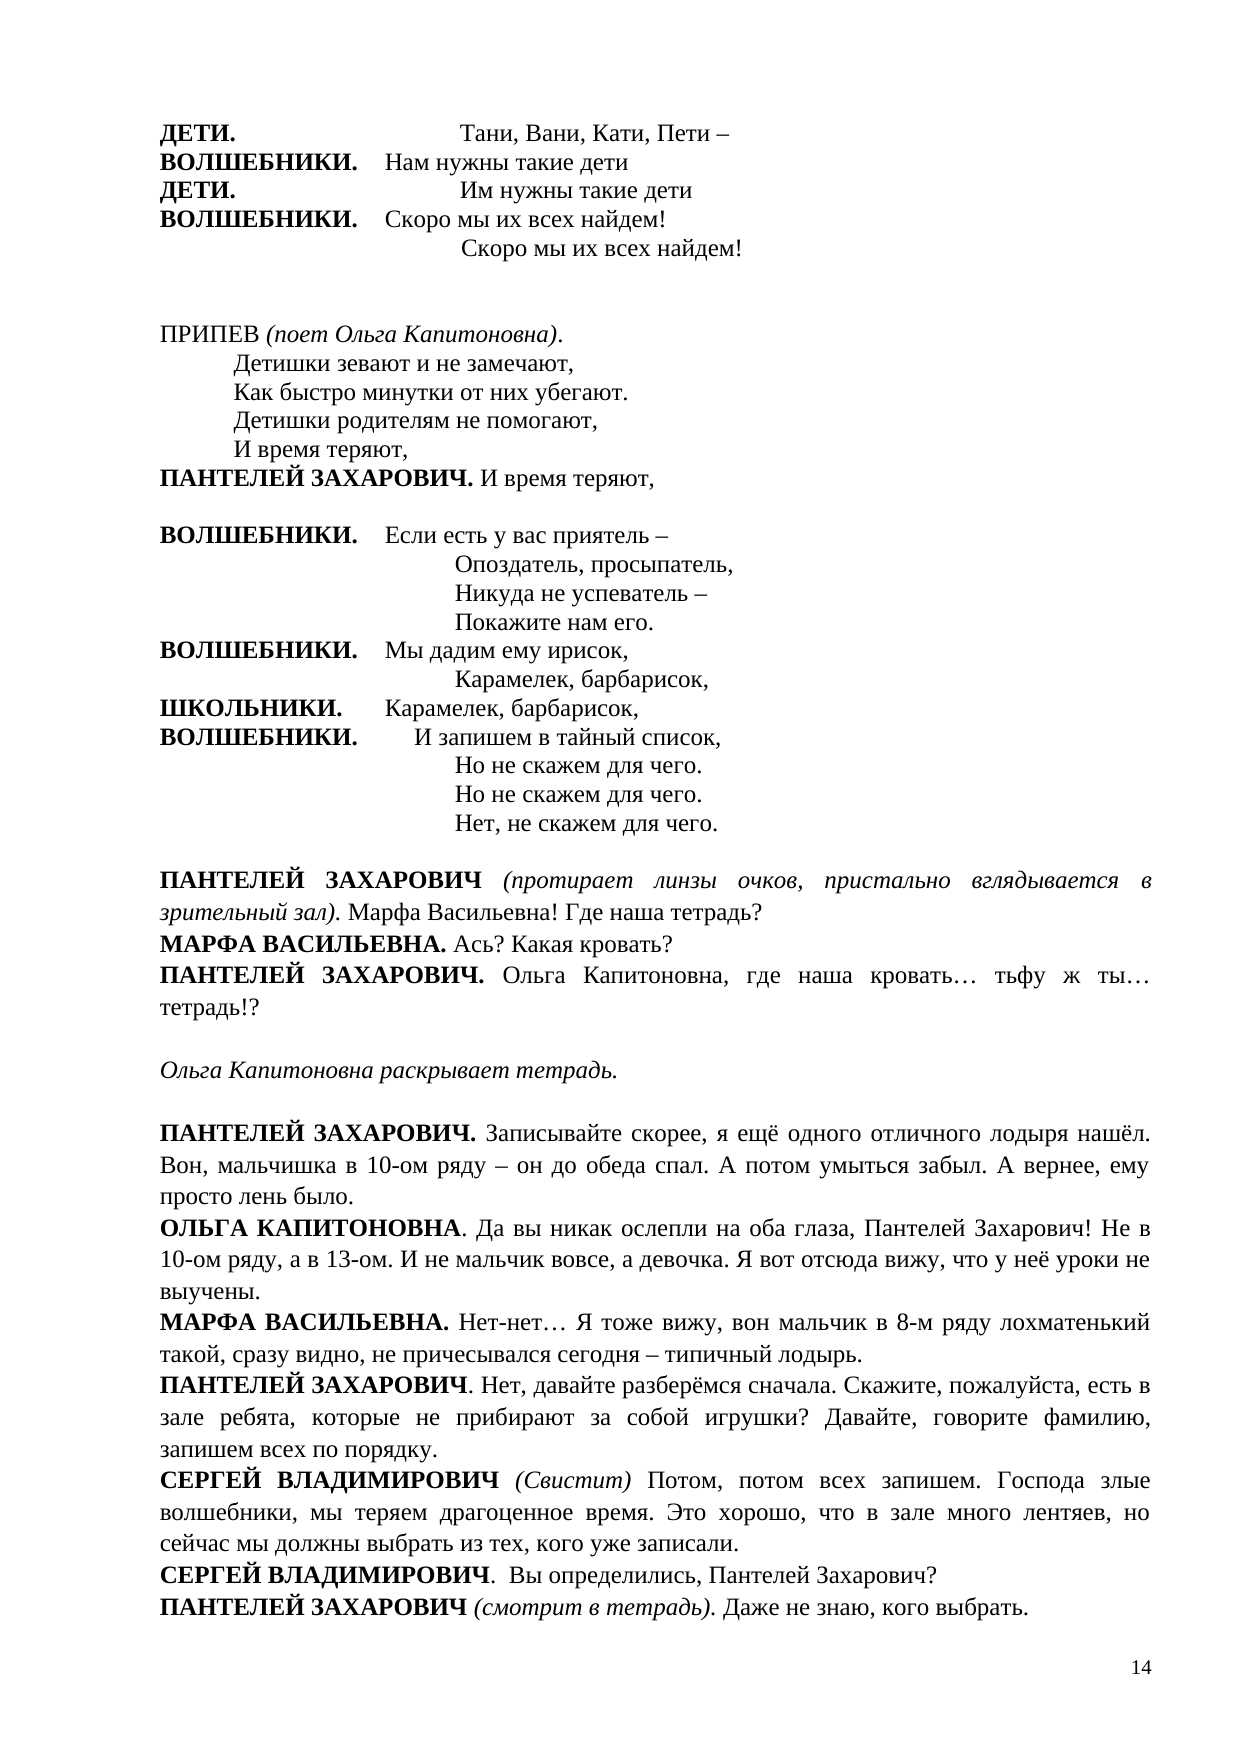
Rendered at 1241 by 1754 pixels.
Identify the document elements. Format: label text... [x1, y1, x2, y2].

text ВОЛШЕБНИКИ. Нам нужны такие дети [159, 147, 1152, 176]
text Детишки родителям не помогают, [159, 406, 1152, 434]
text ПАНТЕЛЕЙ ЗАХАРОВИЧ (протирает линзы очков, пристально вглядывается в зрительный зал). Марфа Васильевна! Где наша тетрадь? [159, 866, 1152, 926]
text ПАНТЕЛЕЙ ЗАХАРОВИЧ. Записывайте скорее, я ещё одного отличного лодыря нашёл. Вон, мальчишка в 10-ом ряду – он до обеда спал. А потом умыться забыл. А вернее, ему просто лень было. [159, 1118, 1152, 1210]
text Карамелек, барбарисок, [381, 664, 1152, 693]
text ВОЛШЕБНИКИ. Мы дадим ему ирисок, [159, 636, 1152, 664]
text СЕРГЕЙ ВЛАДИМИРОВИЧ. Вы определились, Пантелей Захарович? [159, 1560, 1152, 1589]
text ШКОЛЬНИКИ. Карамелек, барбарисок, [159, 693, 1152, 722]
text Никуда не успеватель – [381, 578, 1152, 607]
text Но не скажем для чего. [381, 751, 1152, 779]
text Ольга Капитоновна раскрывает тетрадь. [159, 1055, 1152, 1084]
text ПАНТЕЛЕЙ ЗАХАРОВИЧ (смотрит в тетрадь). Даже не знаю, кого выбрать. [159, 1592, 1152, 1620]
text ДЕТИ. Им нужны такие дети [159, 176, 1152, 204]
text ОЛЬГА КАПИТОНОВНА. Да вы никак ослепли на оба глаза, Пантелей Захарович! Не в 10-ом ряду, а в 13-ом. И не мальчик вовсе, а девочка. Я вот отсюда вижу, что у неё уроки не выучены. [159, 1213, 1152, 1305]
text ПАНТЕЛЕЙ ЗАХАРОВИЧ. Ольга Капитоновна, где наша кровать… тьфу ж ты… тетрадь!? [159, 960, 1152, 1021]
text ПАНТЕЛЕЙ ЗАХАРОВИЧ. Нет, давайте разберёмся сначала. Скажите, пожалуйста, есть в зале ребята, которые не прибирают за собой игрушки? Давайте, говорите фамилию, запишем всех по порядку. [159, 1371, 1152, 1462]
text Покажите нам его. [381, 607, 1152, 636]
text ВОЛШЕБНИКИ. И запишем в тайный список, [159, 722, 1152, 751]
text Скоро мы их всех найдем! [381, 233, 1152, 262]
text Детишки зевают и не замечают, [159, 348, 1152, 377]
text ВОЛШЕБНИКИ. Если есть у вас приятель – [159, 521, 1152, 549]
text МАРФА ВАСИЛЬЕВНА. Нет-нет… Я тоже вижу, вон мальчик в 8-м ряду лохматенький такой, сразу видно, не причесывался сегодня – типичный лодырь. [159, 1307, 1152, 1368]
text СЕРГЕЙ ВЛАДИМИРОВИЧ (Свистит) Потом, потом всех запишем. Господа злые волшебники, мы теряем драгоценное время. Это хорошо, что в зале много лентяев, но сейчас мы должны выбрать из тех, кого уже записали. [159, 1465, 1152, 1557]
text Опоздатель, просыпатель, [381, 549, 1152, 578]
text ПАНТЕЛЕЙ ЗАХАРОВИЧ. И время теряют, [159, 463, 1152, 492]
text Как быстро минутки от них убегают. [159, 377, 1152, 406]
text И время теряют, [159, 434, 1152, 463]
text ВОЛШЕБНИКИ. Скоро мы их всех найдем! [159, 204, 1152, 233]
text ДЕТИ. Тани, Вани, Кати, Пети – [159, 118, 1152, 147]
text МАРФА ВАСИЛЬЕВНА. Ась? Какая кровать? [159, 929, 1152, 957]
text Но не скажем для чего. [381, 779, 1152, 808]
text ПРИПЕВ (поет Ольга Капитоновна). [159, 319, 1152, 348]
text Нет, не скажем для чего. [381, 808, 1152, 837]
